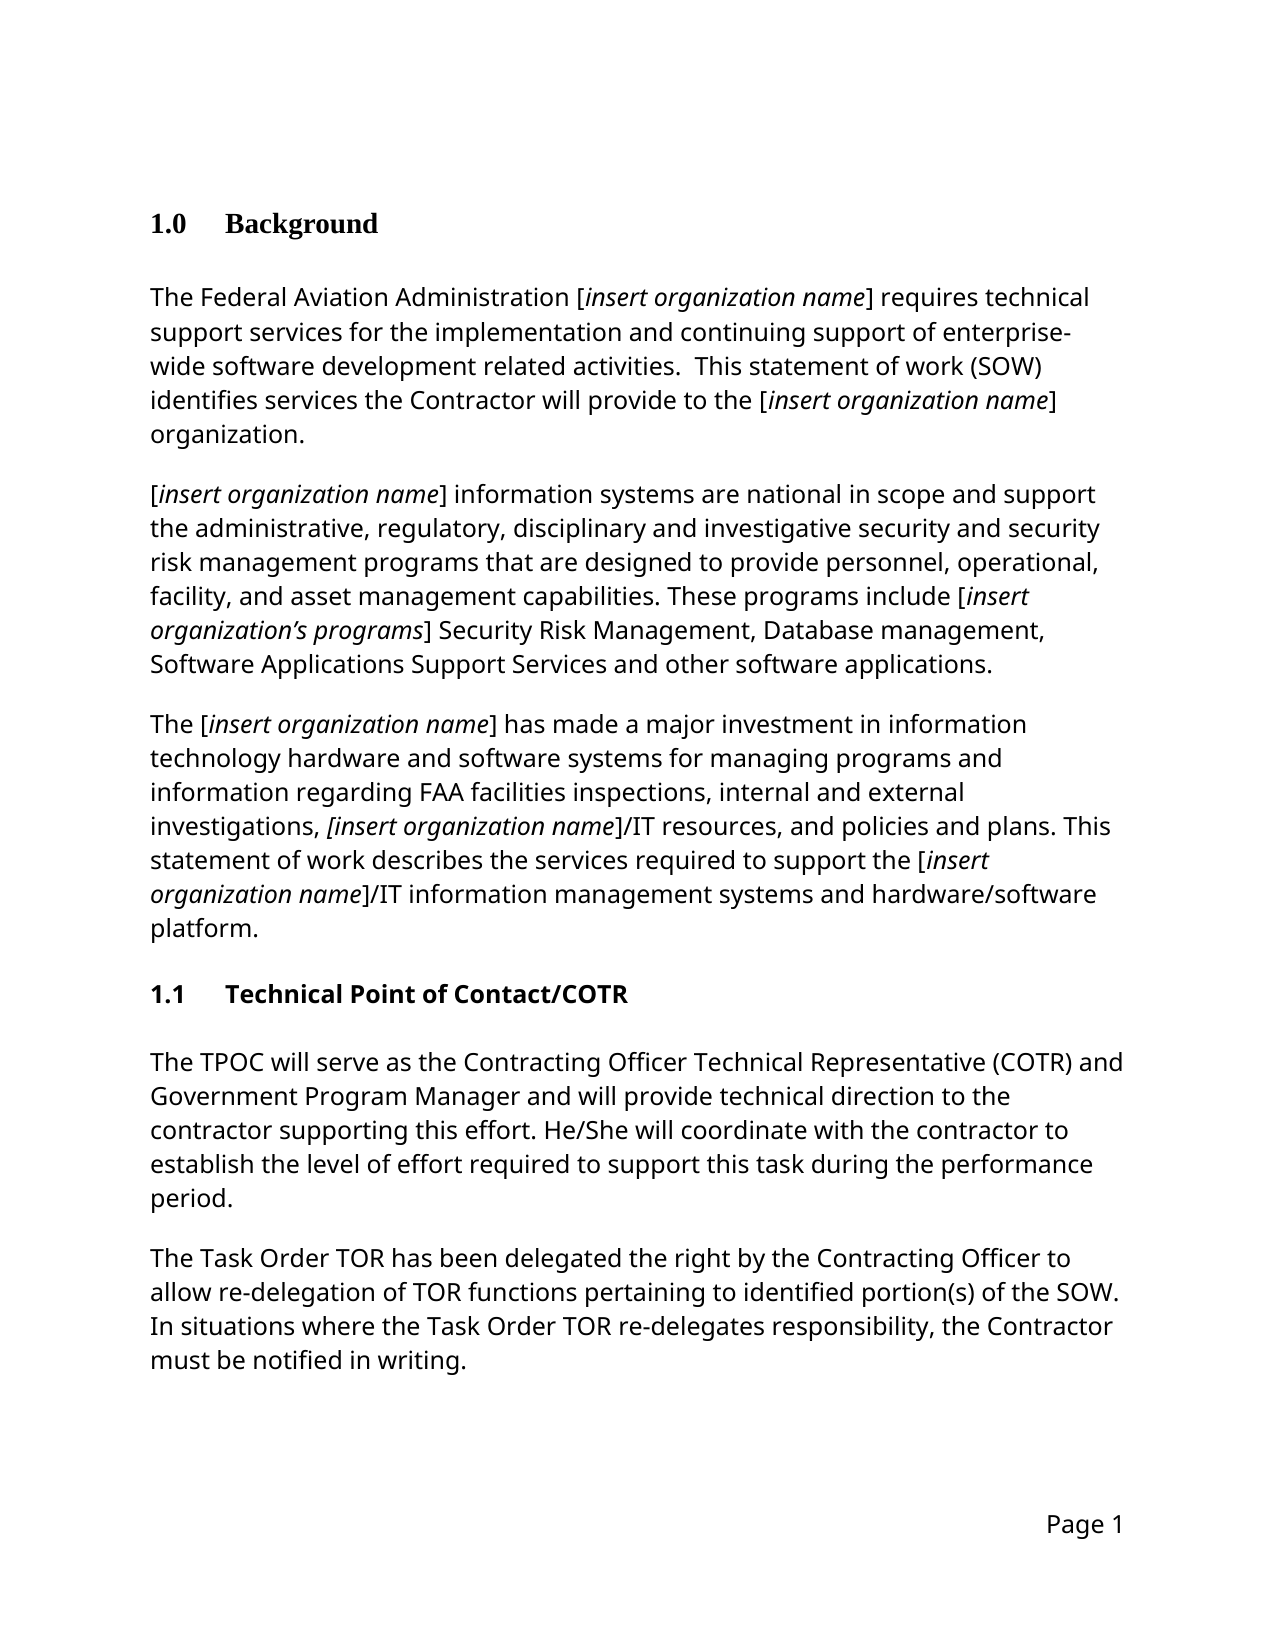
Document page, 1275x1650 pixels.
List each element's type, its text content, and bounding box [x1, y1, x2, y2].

subtitle Background [150, 206, 1125, 240]
text The TPOC will serve as the Contracting Officer Technical Representative (COTR) and Government Program Manager and will provide technical direction to the contractor supporting this effort. He/She will coordinate with the contractor to establish the level of effort required to support this task during the performance period. [150, 1044, 1125, 1215]
subtitle 1.1 Technical Point of Contact/COTR [150, 976, 1125, 1010]
text [insert organization name] information systems are national in scope and support the administrative, regulatory, disciplinary and investigative security and security risk management programs that are designed to provide personnel, operational, facility, and asset management capabilities. These programs include [insert organization’s programs] Security Risk Management, Database management, Software Applications Support Services and other software applications. [150, 476, 1125, 681]
text The Task Order TOR has been delegated the right by the Contracting Officer to allow re-delegation of TOR functions pertaining to identified portion(s) of the SOW. In situations where the Task Order TOR re-delegates responsibility, the Contractor must be notified in writing. [150, 1241, 1125, 1377]
text The [insert organization name] has made a major investment in information technology hardware and software systems for managing programs and information regarding FAA facilities inspections, internal and external investigations, [insert organization name]/IT resources, and policies and plans. This statement of work describes the services required to support the [insert organization name]/IT information management systems and hardware/software platform. [150, 707, 1125, 945]
text The Federal Aviation Administration [insert organization name] requires technical support services for the implementation and continuing support of enterprise-wide software development related activities. This statement of work (SOW) identifies services the Contractor will provide to the [insert organization name] organization. [150, 280, 1125, 450]
